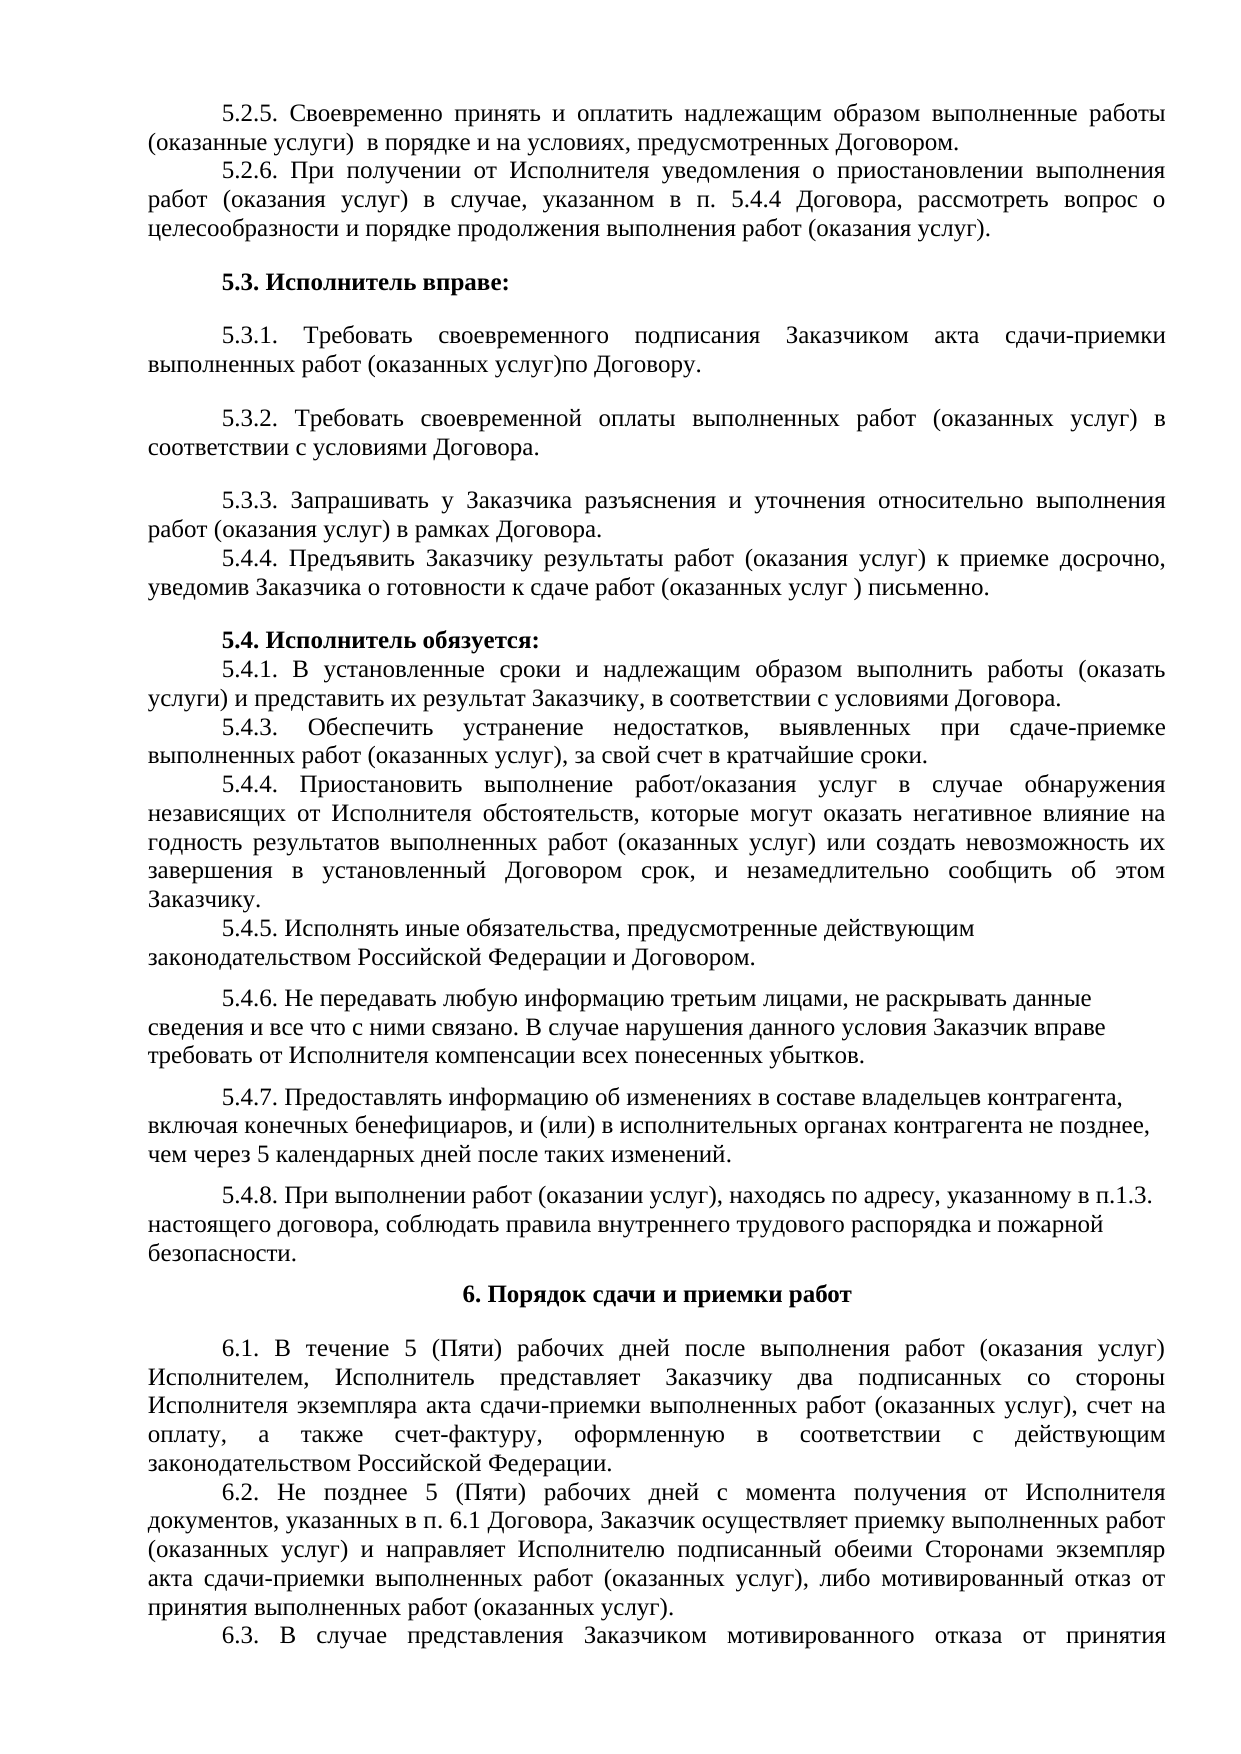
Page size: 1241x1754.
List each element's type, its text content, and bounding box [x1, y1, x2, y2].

text 5.4. Исполнитель обязуется: [148, 625, 1167, 654]
text 5.4.4. Предъявить Заказчику результаты работ (оказания услуг) к приемке досрочно, уведомив Заказчика о готовности к сдаче работ (оказанных услуг ) письменно. [148, 543, 1167, 600]
text 5.2.6. При получении от Исполнителя уведомления о приостановлении выполнения работ (оказания услуг) в случае, указанном в п. 5.4.4 Договора, рассмотреть вопрос о целесообразности и порядке продолжения выполнения работ (оказания услуг). [148, 155, 1167, 242]
text 5.2.5. Своевременно принять и оплатить надлежащим образом выполненные работы (оказанные услуги) в порядке и на условиях, предусмотренных Договором. [148, 98, 1167, 155]
text 5.3.3. Запрашивать у Заказчика разъяснения и уточнения относительно выполнения работ (оказания услуг) в рамках Договора. [148, 485, 1167, 543]
text 5.3. Исполнитель вправе: [148, 267, 1167, 295]
text 5.4.4. Приостановить выполнение работ/оказания услуг в случае обнаружения независящих от Исполнителя обстоятельств, которые могут оказать негативное влияние на годность результатов выполненных работ (оказанных услуг) или создать невозможность их завершения в установленный Договором срок, и незамедлительно сообщить об этом Заказчику. [148, 769, 1167, 913]
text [148, 1620, 1167, 1649]
text 5.3.2. Требовать своевременной оплаты выполненных работ (оказанных услуг) в соответствии с условиями Договора. [148, 403, 1167, 460]
text 5.4.3. Обеспечить устранение недостатков, выявленных при сдаче-приемке выполненных работ (оказанных услуг), за свой счет в кратчайшие сроки. [148, 712, 1167, 769]
text 5.4.6. Не передавать любую информацию третьим лицами, не раскрывать данные сведения и все что с ними связано. В случае нарушения данного условия Заказчик вправе требовать от Исполнителя компенсации всех понесенных убытков. [148, 983, 1167, 1069]
text 6.1. В течение 5 (Пяти) рабочих дней после выполнения работ (оказания услуг) Исполнителем, Исполнитель представляет Заказчику два подписанных со стороны Исполнителя экземпляра акта сдачи-приемки выполненных работ (оказанных услуг), счет на оплату, а также счет-фактуру, оформленную в соответствии с действующим законодательством Российской Федерации. [148, 1333, 1167, 1477]
subtitle 6. Порядок сдачи и приемки работ [148, 1279, 1167, 1308]
text 5.4.1. В установленные сроки и надлежащим образом выполнить работы (оказать услуги) и представить их результат Заказчику, в соответствии с условиями Договора. [148, 654, 1167, 712]
text 5.4.8. При выполнении работ (оказании услуг), находясь по адресу, указанному в п.1.3. настоящего договора, соблюдать правила внутреннего трудового распорядка и пожарной безопасности. [148, 1180, 1167, 1267]
text 6.2. Не позднее 5 (Пяти) рабочих дней с момента получения от Исполнителя документов, указанных в п. 6.1 Договора, Заказчик осуществляет приемку выполненных работ (оказанных услуг) и направляет Исполнителю подписанный обеими Сторонами экземпляр акта сдачи-приемки выполненных работ (оказанных услуг), либо мотивированный отказ от принятия выполненных работ (оказанных услуг). [148, 1477, 1167, 1620]
text 5.3.1. Требовать своевременного подписания Заказчиком акта сдачи-приемки выполненных работ (оказанных услуг)по Договору. [148, 320, 1167, 378]
text 5.4.5. Исполнять иные обязательства, предусмотренные действующим законодательством Российской Федерации и Договором. [148, 913, 1167, 970]
text 5.4.7. Предоставлять информацию об изменениях в составе владельцев контрагента, включая конечных бенефициаров, и (или) в исполнительных органах контрагента не позднее, чем через 5 календарных дней после таких изменений. [148, 1082, 1167, 1168]
